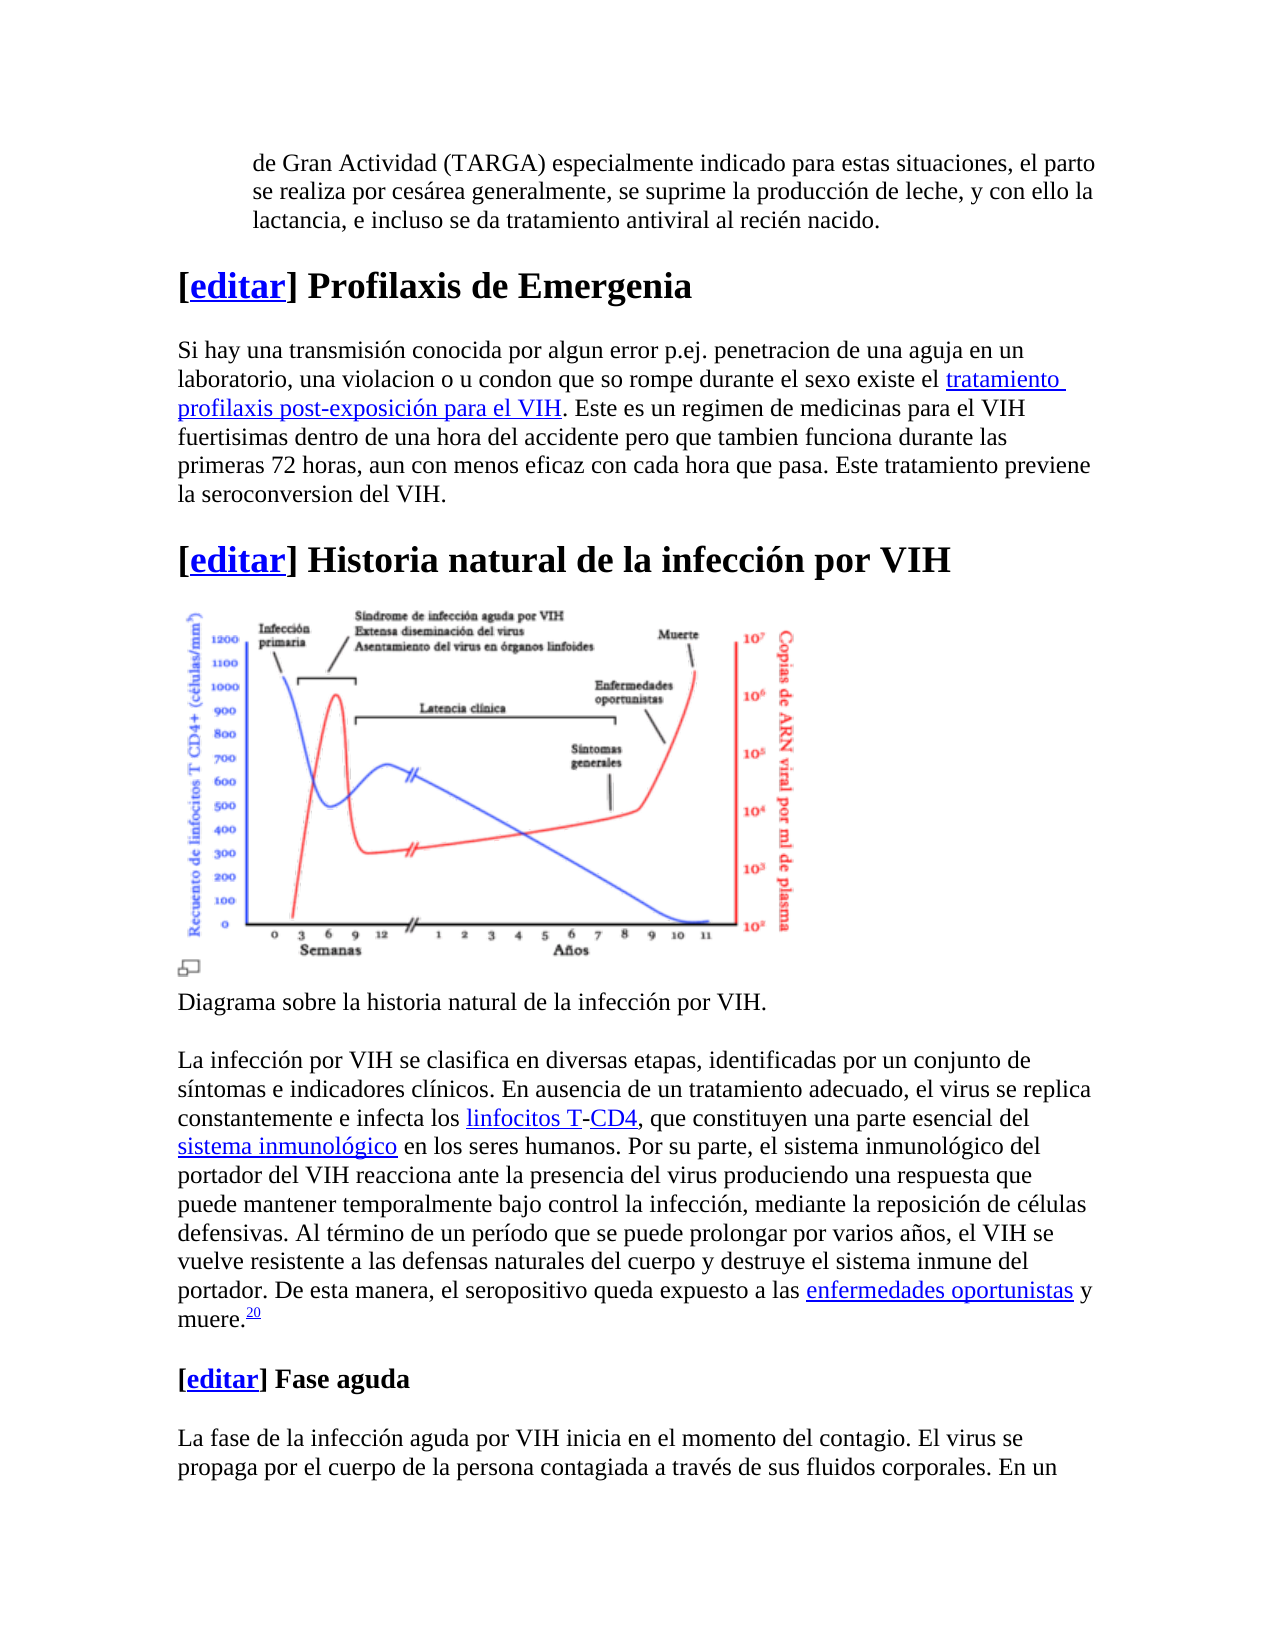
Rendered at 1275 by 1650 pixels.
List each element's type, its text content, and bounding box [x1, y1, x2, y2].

picture [177, 609, 803, 977]
text Diagrama sobre la historia natural de la infección por VIH. [177, 987, 1098, 1016]
text [editar] Fase aguda [177, 1362, 1098, 1394]
text Si hay una transmisión conocida por algun error p.ej. penetracion de una aguja en un laboratorio, una violacion o u condon que so rompe durante el sexo existe el tratamiento profilaxis post-exposición para el VIH. Este es un regimen de medicinas para el VIH fuertisimas dentro de una hora del accidente pero que tambien funciona durante las primeras 72 horas, aun con menos eficaz con cada hora que pasa. Este tratamiento previene la seroconversion del VIH. [177, 335, 1098, 508]
text [editar] Historia natural de la infección por VIH [177, 537, 1098, 580]
text La infección por VIH se clasifica en diversas etapas, identificadas por un conjunto de síntomas e indicadores clínicos. En ausencia de un tratamiento adecuado, el virus se replica constantemente e infecta los linfocitos T-CD4, que constituyen una parte esencial del sistema inmunológico en los seres humanos. Por su parte, el sistema inmunológico del portador del VIH reacciona ante la presencia del virus produciendo una respuesta que puede mantener temporalmente bajo control la infección, mediante la reposición de células defensivas. Al término de un período que se puede prolongar por varios años, el VIH se vuelve resistente a las defensas naturales del cuerpo y destruye el sistema inmune del portador. De esta manera, el seropositivo queda expuesto a las enfermedades oportunistas y muere.20 [177, 1045, 1098, 1333]
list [215, 148, 1098, 234]
text [editar] Profilaxis de Emergenia [177, 263, 1098, 306]
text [177, 1423, 1098, 1481]
